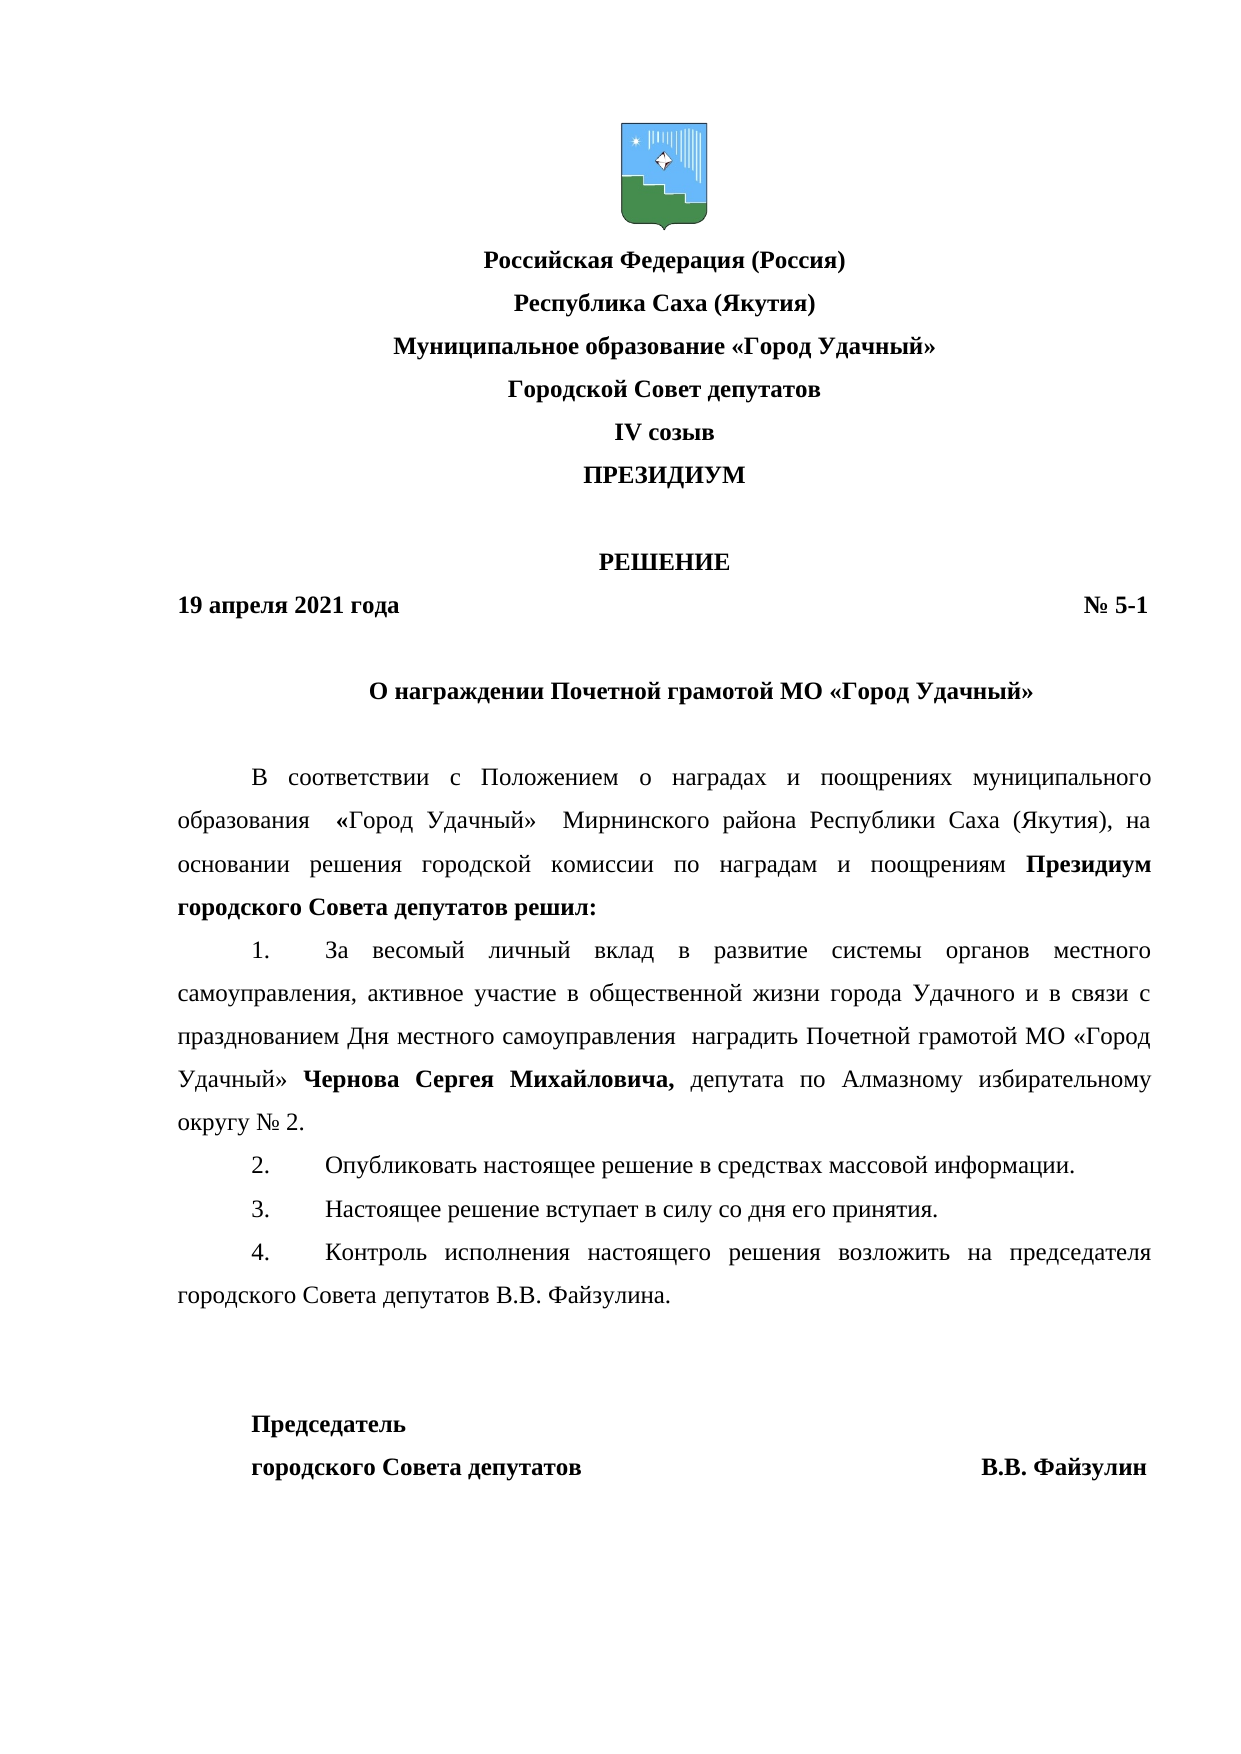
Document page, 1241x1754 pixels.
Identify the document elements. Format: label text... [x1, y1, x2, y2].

text РЕШЕНИЕ [177, 547, 1152, 576]
list За весомый личный вклад в развитие системы органов местного самоуправления, активное участие в общественной жизни города Удачного и в связи с празднованием Дня местного самоуправления наградить Почетной грамотой МО «Город Удачный» Чернова Сергея Михайловича, депутата по Алмазному избирательному округу № 2. [177, 935, 1152, 1136]
text Республика Саха (Якутия) [177, 288, 1152, 317]
picture [616, 118, 713, 231]
text 19 апреля 2021 года № 5-1 [177, 590, 1152, 619]
text В соответствии с Положением о наградах и поощрениях муниципального образования «Город Удачный» Мирнинского района Республики Саха (Якутия), на основании решения городской комиссии по наградам и поощрениям Президиум городского Совета депутатов решил: [177, 762, 1152, 921]
text Муниципальное образование «Город Удачный» [177, 331, 1152, 360]
text ПРЕЗИДИУМ [177, 461, 1152, 489]
text Председатель [177, 1409, 1152, 1438]
text IV созыв [177, 417, 1152, 446]
list Опубликовать настоящее решение в средствах массовой информации. [177, 1151, 1152, 1179]
list Контроль исполнения настоящего решения возложить на председателя городского Совета депутатов В.В. Файзулина. [177, 1237, 1152, 1309]
text Городской Совет депутатов [177, 374, 1152, 403]
text О награждении Почетной грамотой МО «Город Удачный» [177, 676, 1152, 705]
text городского Совета депутатов В.В. Файзулин [177, 1452, 1152, 1481]
list Настоящее решение вступает в силу со дня его принятия. [177, 1194, 1152, 1222]
text Российская Федерация (Россия) [177, 245, 1152, 274]
